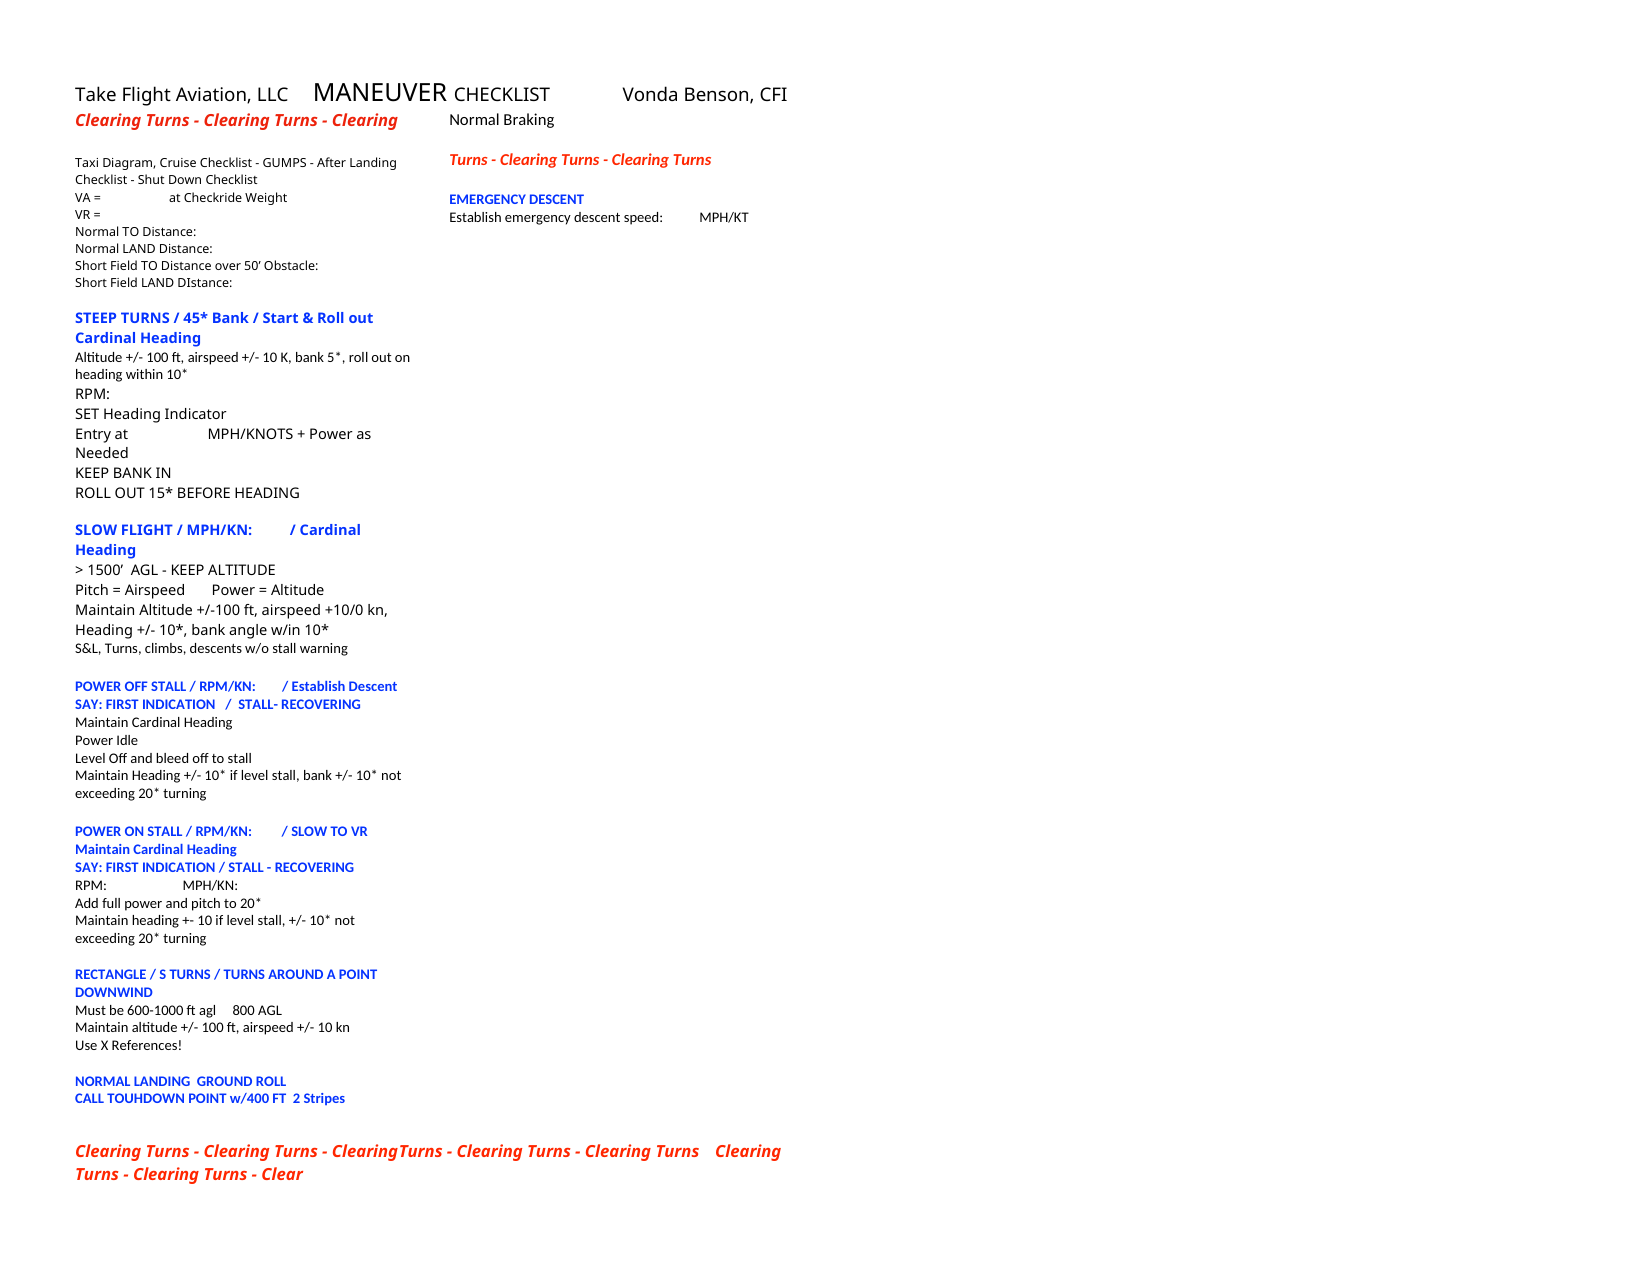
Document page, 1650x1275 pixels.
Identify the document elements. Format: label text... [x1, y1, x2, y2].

text POWER ON STALL / RPM/KN: / SLOW TO VR [75, 823, 413, 840]
text Normal LAND Distance: [75, 240, 413, 257]
text Level Off and bleed off to stall [75, 749, 413, 767]
text STEEP TURNS / 45* Bank / Start & Roll out Cardinal Heading [75, 308, 413, 348]
text VA = at Checkride Weight [75, 189, 413, 206]
text POWER OFF STALL / RPM/KN: / Establish Descent [75, 678, 413, 695]
text RPM: MPH/KN: [75, 876, 413, 894]
text Turns - Clearing Turns - Clearing Turns [449, 150, 787, 170]
text Use X References! [75, 1036, 413, 1054]
text Maintain heading +- 10 if level stall, +/- 10* not exceeding 20* turning [75, 912, 413, 947]
text Normal TO Distance: [75, 223, 413, 240]
text Entry at MPH/KNOTS + Power as Needed [75, 423, 413, 463]
text Add full power and pitch to 20* [75, 894, 413, 912]
text SAY: FIRST INDICATION / STALL- RECOVERING [75, 695, 413, 713]
text Maintain altitude +/- 100 ft, airspeed +/- 10 kn [75, 1018, 413, 1036]
text Must be 600-1000 ft agl 800 AGL [75, 1001, 413, 1018]
text Establish emergency descent speed: MPH/KT [449, 208, 787, 226]
text Short Field LAND DIstance: [75, 274, 413, 291]
text Clearing Turns - Clearing Turns - Clearing [75, 109, 413, 132]
text NORMAL LANDING GROUND ROLL [75, 1072, 413, 1090]
text ROLL OUT 15* BEFORE HEADING [75, 483, 413, 503]
text Maintain Heading +/- 10* if level stall, bank +/- 10* not exceeding 20* turning [75, 767, 413, 802]
text SAY: FIRST INDICATION / STALL - RECOVERING [75, 858, 413, 876]
text > 1500’ AGL - KEEP ALTITUDE [75, 560, 413, 580]
text SLOW FLIGHT / MPH/KN: / Cardinal Heading [75, 520, 413, 560]
text Altitude +/- 100 ft, airspeed +/- 10 K, bank 5*, roll out on heading within 10* [75, 348, 413, 384]
text KEEP BANK IN [75, 463, 413, 483]
text VR = [75, 206, 413, 223]
text Short Field TO Distance over 50’ Obstacle: [75, 257, 413, 274]
text Normal Braking [449, 109, 787, 129]
text Maintain Cardinal Heading [75, 840, 413, 858]
text DOWNWIND [75, 983, 413, 1001]
text Power Idle [75, 731, 413, 749]
text Taxi Diagram, Cruise Checklist - GUMPS - After Landing Checklist - Shut Down Checklist [75, 154, 413, 189]
text Pitch = Airspeed Power = Altitude [75, 580, 413, 600]
text RECTANGLE / S TURNS / TURNS AROUND A POINT [75, 965, 413, 983]
text Maintain Altitude +/-100 ft, airspeed +10/0 kn, Heading +/- 10*, bank angle w/in 10* [75, 600, 413, 639]
text S&L, Turns, climbs, descents w/o stall warning [75, 639, 413, 657]
text CALL TOUHDOWN POINT w/400 FT 2 Stripes [75, 1090, 413, 1108]
text Maintain Cardinal Heading [75, 713, 413, 731]
text RPM: [75, 384, 413, 403]
text EMERGENCY DESCENT [449, 190, 787, 208]
text SET Heading Indicator [75, 403, 413, 423]
